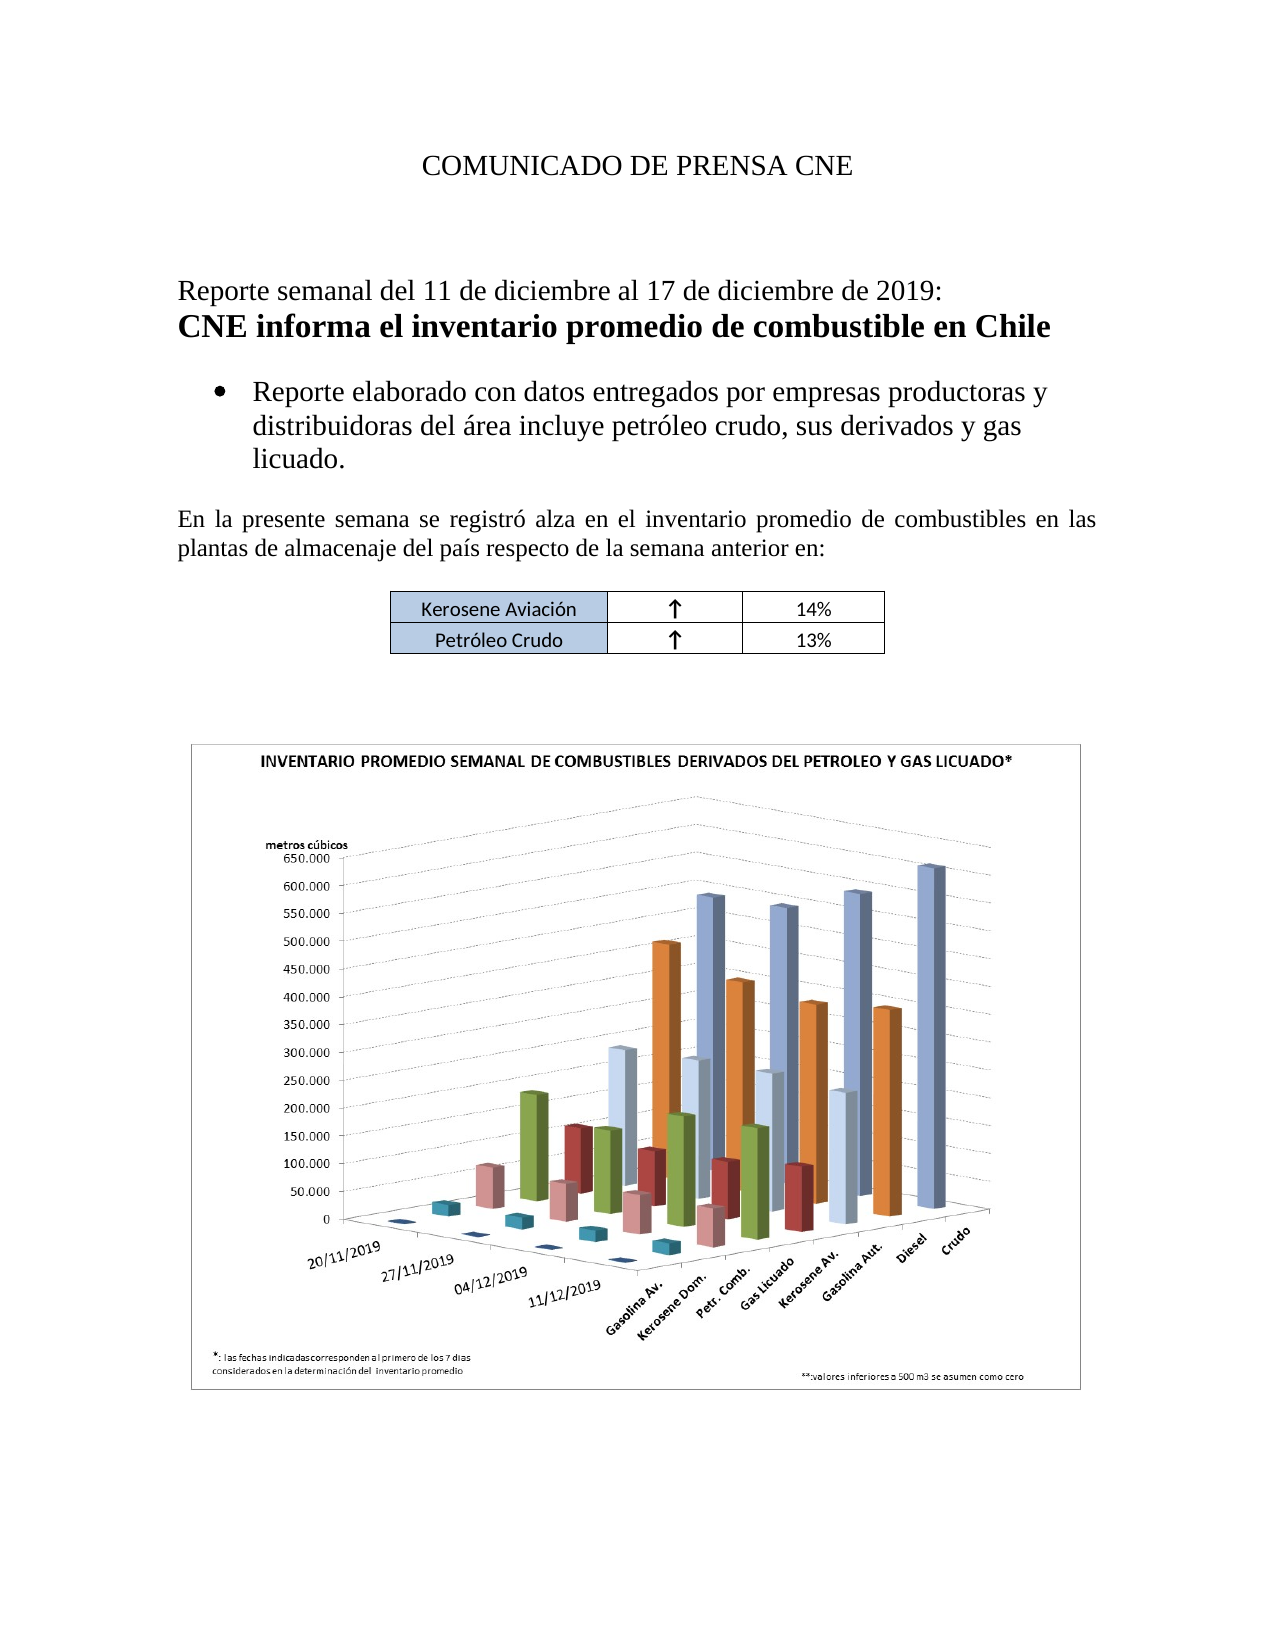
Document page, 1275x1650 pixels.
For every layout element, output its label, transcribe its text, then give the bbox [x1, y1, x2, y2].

text En la presente semana se registró alza en el inventario promedio de combustibles en las plantas de almacenaje del país respecto de la semana anterior en: [177, 504, 1098, 561]
table_cell 13% [743, 623, 884, 653]
table_header ↑ [608, 592, 742, 622]
text Reporte semanal del 11 de diciembre al 17 de diciembre de 2019: CNE informa el inventario promedio de combustible en Chile [177, 273, 1098, 345]
table_header 14% [743, 592, 884, 622]
picture [189, 741, 1082, 1391]
list Reporte elaborado con datos entregados por empresas productoras y distribuidoras del área incluye petróleo crudo, sus derivados y gas licuado. [215, 374, 1098, 475]
table_cell ↑ [608, 623, 742, 653]
text COMUNICADO DE PRENSA CNE [177, 148, 1098, 181]
table_header Kerosene Aviación [391, 592, 607, 622]
table_cell Petróleo Crudo [391, 623, 607, 653]
